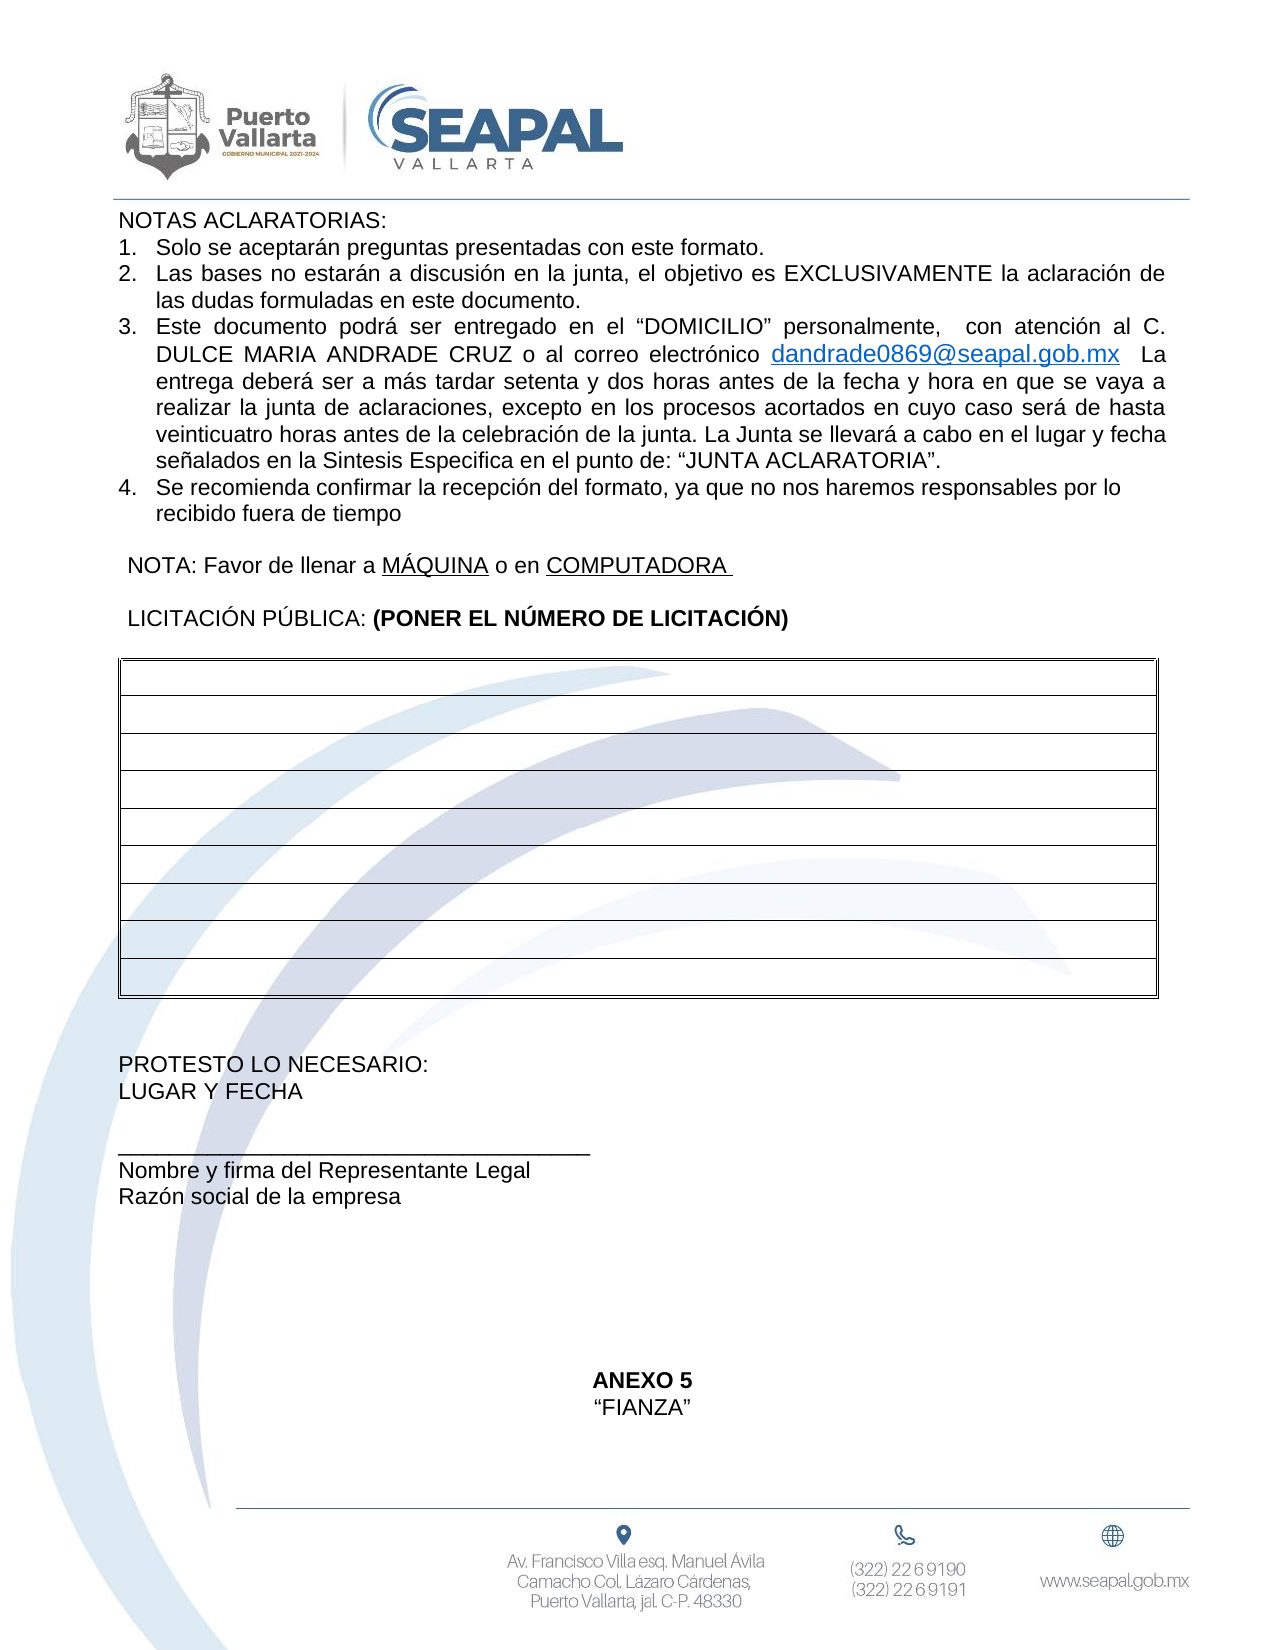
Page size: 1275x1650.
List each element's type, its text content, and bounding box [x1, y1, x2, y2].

text “FIANZA” [118, 1394, 1166, 1420]
text Nombre y firma del Representante Legal [118, 1157, 1166, 1183]
table_cell [121, 921, 1156, 958]
table_cell LICITACIÓN PÚBLICA: (PONER EL NÚMERO DE LICITACIÓN) [120, 579, 1157, 658]
table_cell [121, 959, 1156, 995]
table_cell [121, 771, 1156, 808]
text PROTESTO LO NECESARIO: [118, 1051, 1166, 1078]
list Las bases no estarán a discusión en la junta, el objetivo es EXCLUSIVAMENTE la aclaración de las dudas formuladas en este documento. [118, 260, 1166, 313]
text _____________________________________ [118, 1130, 1166, 1157]
picture [9, 0, 1275, 1650]
text NOTAS ACLARATORIAS: [118, 207, 1166, 234]
table_cell [121, 884, 1156, 920]
list Se recomienda confirmar la recepción del formato, ya que no nos haremos responsables por lo recibido fuera de tiempo [118, 473, 1166, 526]
table_cell [121, 809, 1156, 845]
table_cell [121, 734, 1156, 770]
text Razón social de la empresa [118, 1183, 1166, 1209]
list Este documento podrá ser entregado en el “DOMICILIO” personalmente, con atención al C. DULCE MARIA ANDRADE CRUZ o al correo electrónico dandrade0869@seapal.gob.mx La entrega deberá ser a más tardar setenta y dos horas antes de la fecha y hora en que se vaya a realizar la junta de aclaraciones, excepto en los procesos acortados en cuyo caso será de hasta veinticuatro horas antes de la celebración de la junta. La Junta se llevará a cabo en el lugar y fecha señalados en la Sintesis Especifica en el punto de: “JUNTA ACLARATORIA”. [118, 313, 1166, 473]
table_cell [121, 846, 1156, 883]
table_cell [120, 658, 1157, 695]
table_cell [121, 696, 1156, 733]
text LUGAR Y FECHA [118, 1078, 1166, 1104]
table_header NOTA: Favor de llenar a MÁQUINA o en computadora [120, 526, 1157, 579]
list Solo se aceptarán preguntas presentadas con este formato. [118, 234, 1166, 260]
text ANEXO 5 [118, 1367, 1166, 1394]
